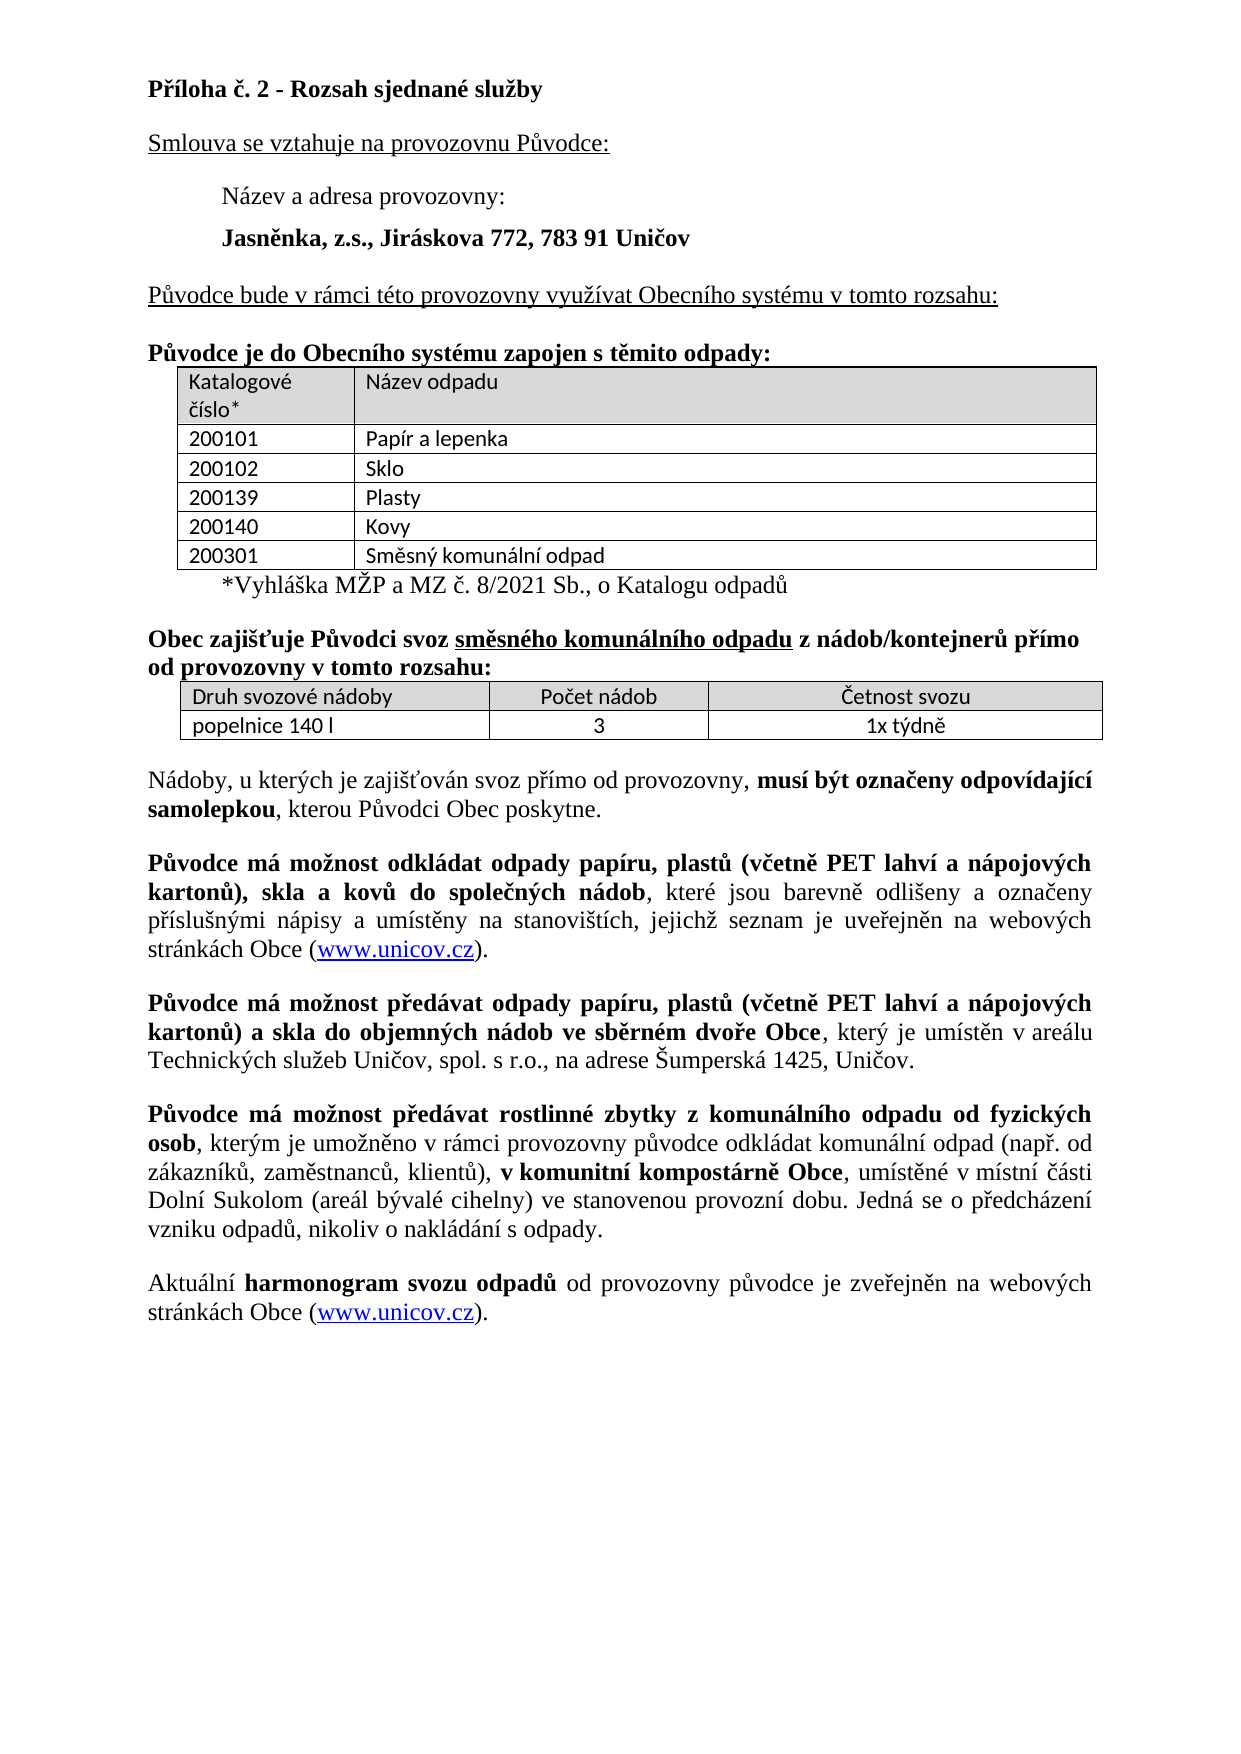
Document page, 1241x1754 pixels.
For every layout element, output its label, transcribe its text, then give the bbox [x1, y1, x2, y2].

text Nádoby, u kterých je zajišťován svoz přímo od provozovny, musí být označeny odpovídající samolepkou, kterou Původci Obec poskytne. [148, 765, 1093, 823]
table_cell 200140 [178, 512, 354, 540]
table_header Četnost svozu [709, 682, 1102, 710]
table_cell Sklo [355, 454, 1096, 482]
table_cell Papír a lepenka [355, 425, 1096, 453]
text Smlouva se vztahuje na provozovnu Původce: [148, 128, 1093, 156]
table_cell 200139 [178, 483, 354, 511]
table_cell Směsný komunální odpad [355, 541, 1096, 569]
text Obec zajišťuje Původci svoz směsného komunálního odpadu z nádob/kontejnerů přímo od provozovny v tomto rozsahu: [148, 624, 1093, 681]
table_cell Kovy [355, 512, 1096, 540]
table_header Katalogové číslo* [178, 368, 354, 423]
table_cell Plasty [355, 483, 1096, 511]
table_header Název odpadu [355, 368, 1096, 423]
text Původce je do Obecního systému zapojen s těmito odpady: [148, 338, 1093, 366]
text Jasněnka, z.s., Jiráskova 772, 783 91 Uničov [148, 223, 1093, 251]
table_cell 200301 [178, 541, 354, 569]
text *Vyhláška MŽP a MZ č. 8/2021 Sb., o Katalogu odpadů [148, 570, 1093, 599]
text Název a adresa provozovny: [148, 181, 1093, 210]
table_cell 200102 [178, 454, 354, 482]
text Původce má možnost předávat odpady papíru, plastů (včetně PET lahví a nápojových kartonů) a skla do objemných nádob ve sběrném dvoře Obce, který je umístěn v areálu Technických služeb Uničov, spol. s r.o., na adrese Šumperská 1425, Uničov. [148, 988, 1093, 1074]
table_header Druh svozové nádoby [181, 682, 489, 710]
table_cell 1x týdně [709, 711, 1102, 739]
text Aktuální harmonogram svozu odpadů od provozovny původce je zveřejněn na webových stránkách Obce (www.unicov.cz). [148, 1268, 1093, 1325]
table_header Počet nádob [490, 682, 708, 710]
text Původce má možnost odkládat odpady papíru, plastů (včetně PET lahví a nápojových kartonů), skla a kovů do společných nádob, které jsou barevně odlišeny a označeny příslušnými nápisy a umístěny na stanovištích, jejichž seznam je uveřejněn na webových stránkách Obce (www.unicov.cz). [148, 848, 1093, 963]
text Původce bude v rámci této provozovny využívat Obecního systému v tomto rozsahu: [148, 280, 1093, 309]
table_cell 3 [490, 711, 708, 739]
text Příloha č. 2 - Rozsah sjednané služby [148, 74, 1093, 103]
table_cell 200101 [178, 425, 354, 453]
table_cell popelnice 140 l [181, 711, 489, 739]
text Původce má možnost předávat rostlinné zbytky z komunálního odpadu od fyzických osob, kterým je umožněno v rámci provozovny původce odkládat komunální odpad (např. od zákazníků, zaměstnanců, klientů), v komunitní kompostárně Obce, umístěné v místní části Dolní Sukolom (areál bývalé cihelny) ve stanovenou provozní dobu. Jedná se o předcházení vzniku odpadů, nikoliv o nakládání s odpady. [148, 1099, 1093, 1243]
